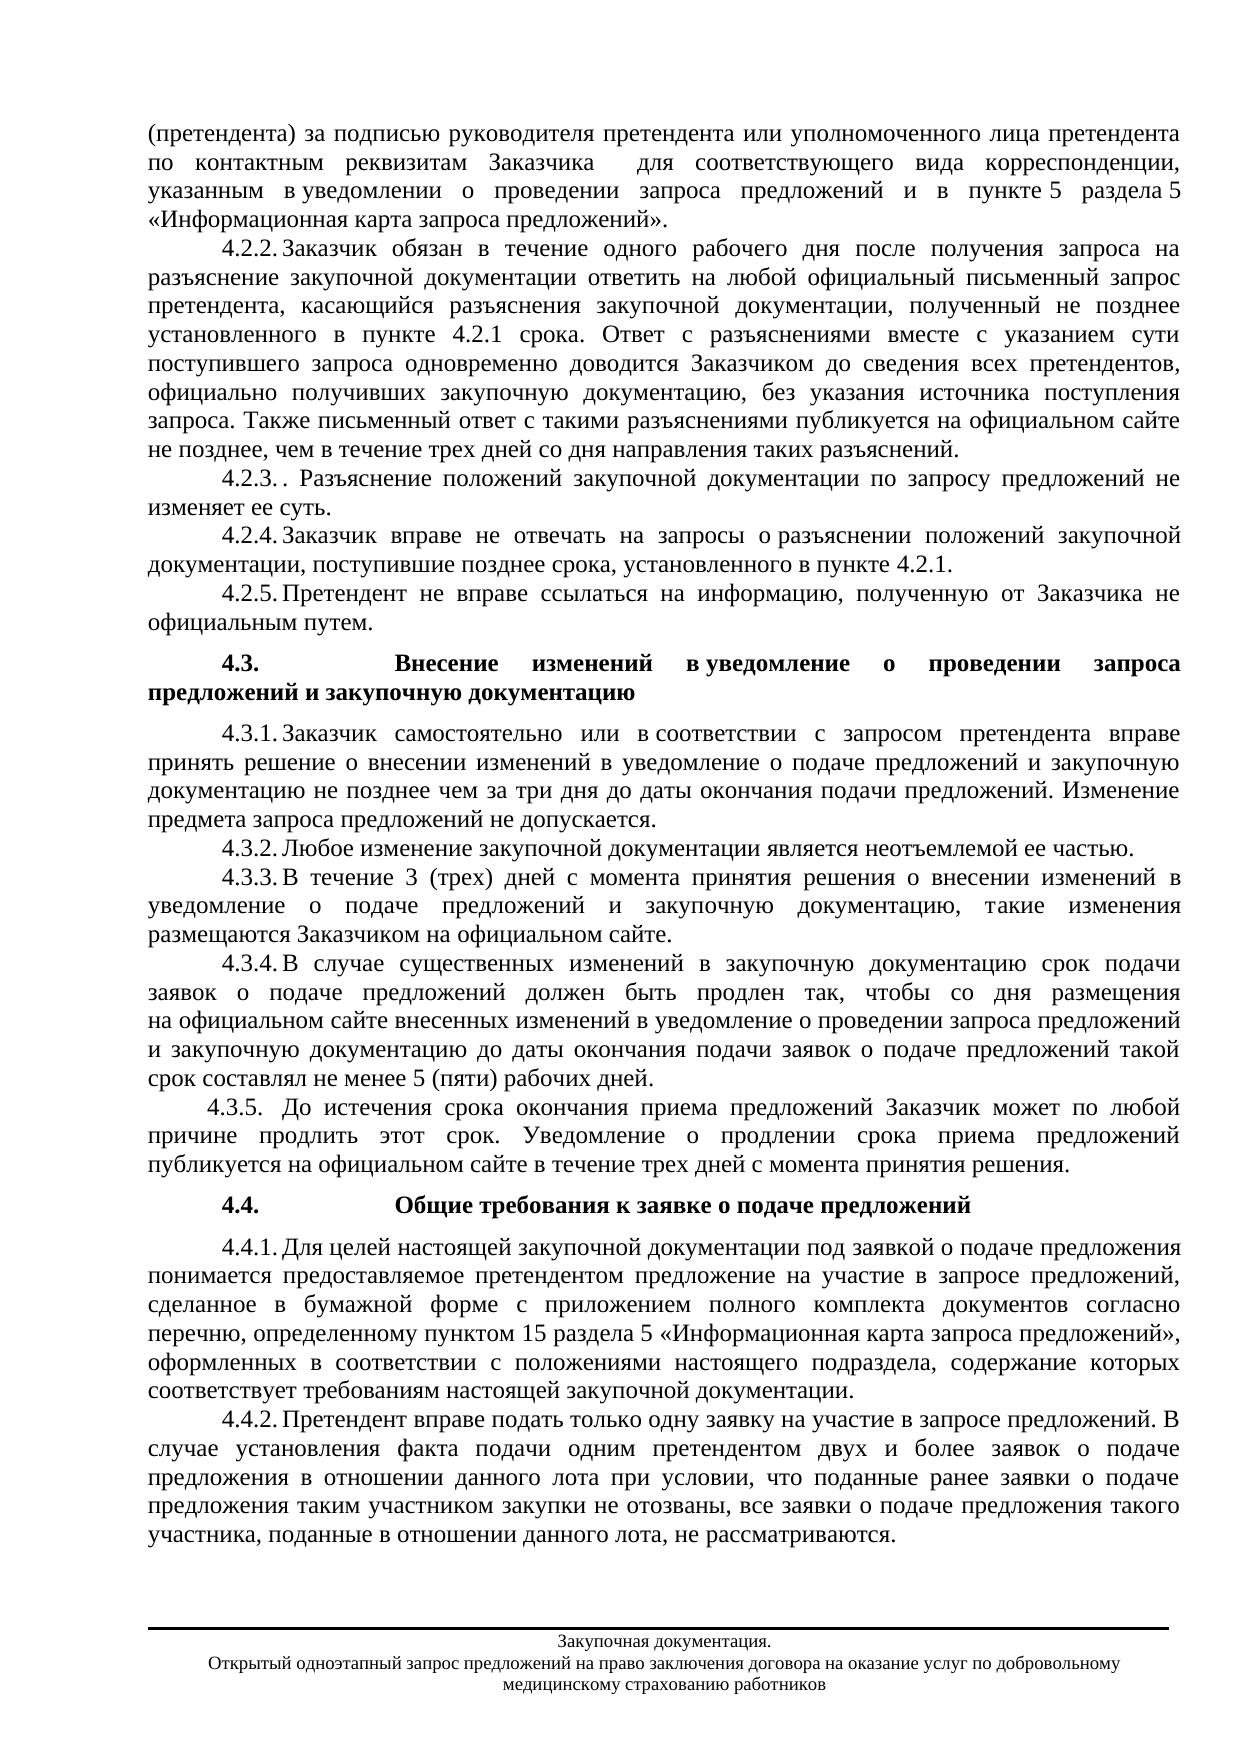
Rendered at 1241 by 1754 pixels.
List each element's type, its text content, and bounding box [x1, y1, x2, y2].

list Для целей настоящей закупочной документации под заявкой о подаче предложения понимается предоставляемое претендентом предложение на участие в запросе предложений, сделанное в бумажной форме с приложением полного комплекта документов согласно перечню, определенному пунктом 15 раздела 5 «Информационная карта запроса предложений», оформленных в соответствии с положениями настоящего подраздела, содержание которых соответствует требованиям настоящей закупочной документации. [148, 1232, 1181, 1404]
list Общие требования к заявке о подаче предложений [148, 1191, 1181, 1219]
list В течение 3 (трех) дней с момента принятия решения о внесении изменений в уведомление о подаче предложений и закупочную документацию, такие изменения размещаются Заказчиком на официальном сайте. [148, 862, 1181, 948]
list Заказчик самостоятельно или в соответствии с запросом претендента вправе принять решение о внесении изменений в уведомление о подаче предложений и закупочную документацию не позднее чем за три дня до даты окончания подачи предложений. Изменение предмета запроса предложений не допускается. [148, 718, 1181, 833]
list Любое изменение закупочной документации является неотъемлемой ее частью. [148, 833, 1181, 862]
list До истечения срока окончания приема предложений Заказчик может по любой причине продлить этот срок. Уведомление о продлении срока приема предложений публикуется на официальном сайте в течение трех дней с момента принятия решения. [148, 1092, 1181, 1178]
list Внесение изменений в уведомление о проведении запроса предложений и закупочную документацию [148, 648, 1181, 706]
list В случае существенных изменений в закупочную документацию срок подачи заявок о подаче предложений должен быть продлен так, чтобы со дня размещения на официальном сайте внесенных изменений в уведомление о проведении запроса предложений и закупочную документацию до даты окончания подачи заявок о подаче предложений такой срок составлял не менее 5 (пяти) рабочих дней. [148, 948, 1181, 1092]
list . Разъяснение положений закупочной документации по запросу предложений не изменяет ее суть. [148, 463, 1181, 521]
list Претендент вправе подать только одну заявку на участие в запросе предложений. В случае установления факта подачи одним претендентом двух и более заявок о подаче предложения в отношении данного лота при условии, что поданные ранее заявки о подаче предложения таким участником закупки не отозваны, все заявки о подаче предложения такого участника, поданные в отношении данного лота, не рассматриваются. [148, 1404, 1181, 1548]
list Претендент не вправе ссылаться на информацию, полученную от Заказчика не официальным путем. [148, 578, 1181, 636]
list Заказчик вправе не отвечать на запросы о разъяснении положений закупочной документации, поступившие позднее срока, установленного в пункте 4.2.1. [148, 521, 1181, 578]
list Заказчик обязан в течение одного рабочего дня после получения запроса на разъяснение закупочной документации ответить на любой официальный письменный запрос претендента, касающийся разъяснения закупочной документации, полученный не позднее установленного в пункте 4.2.1 срока. Ответ с разъяснениями вместе с указанием сути поступившего запроса одновременно доводится Заказчиком до сведения всех претендентов, официально получивших закупочную документацию, без указания источника поступления запроса. Также письменный ответ с такими разъяснениями публикуется на официальном сайте не позднее, чем в течение трех дней со дня направления таких разъяснений. [148, 233, 1181, 463]
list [148, 118, 1181, 233]
